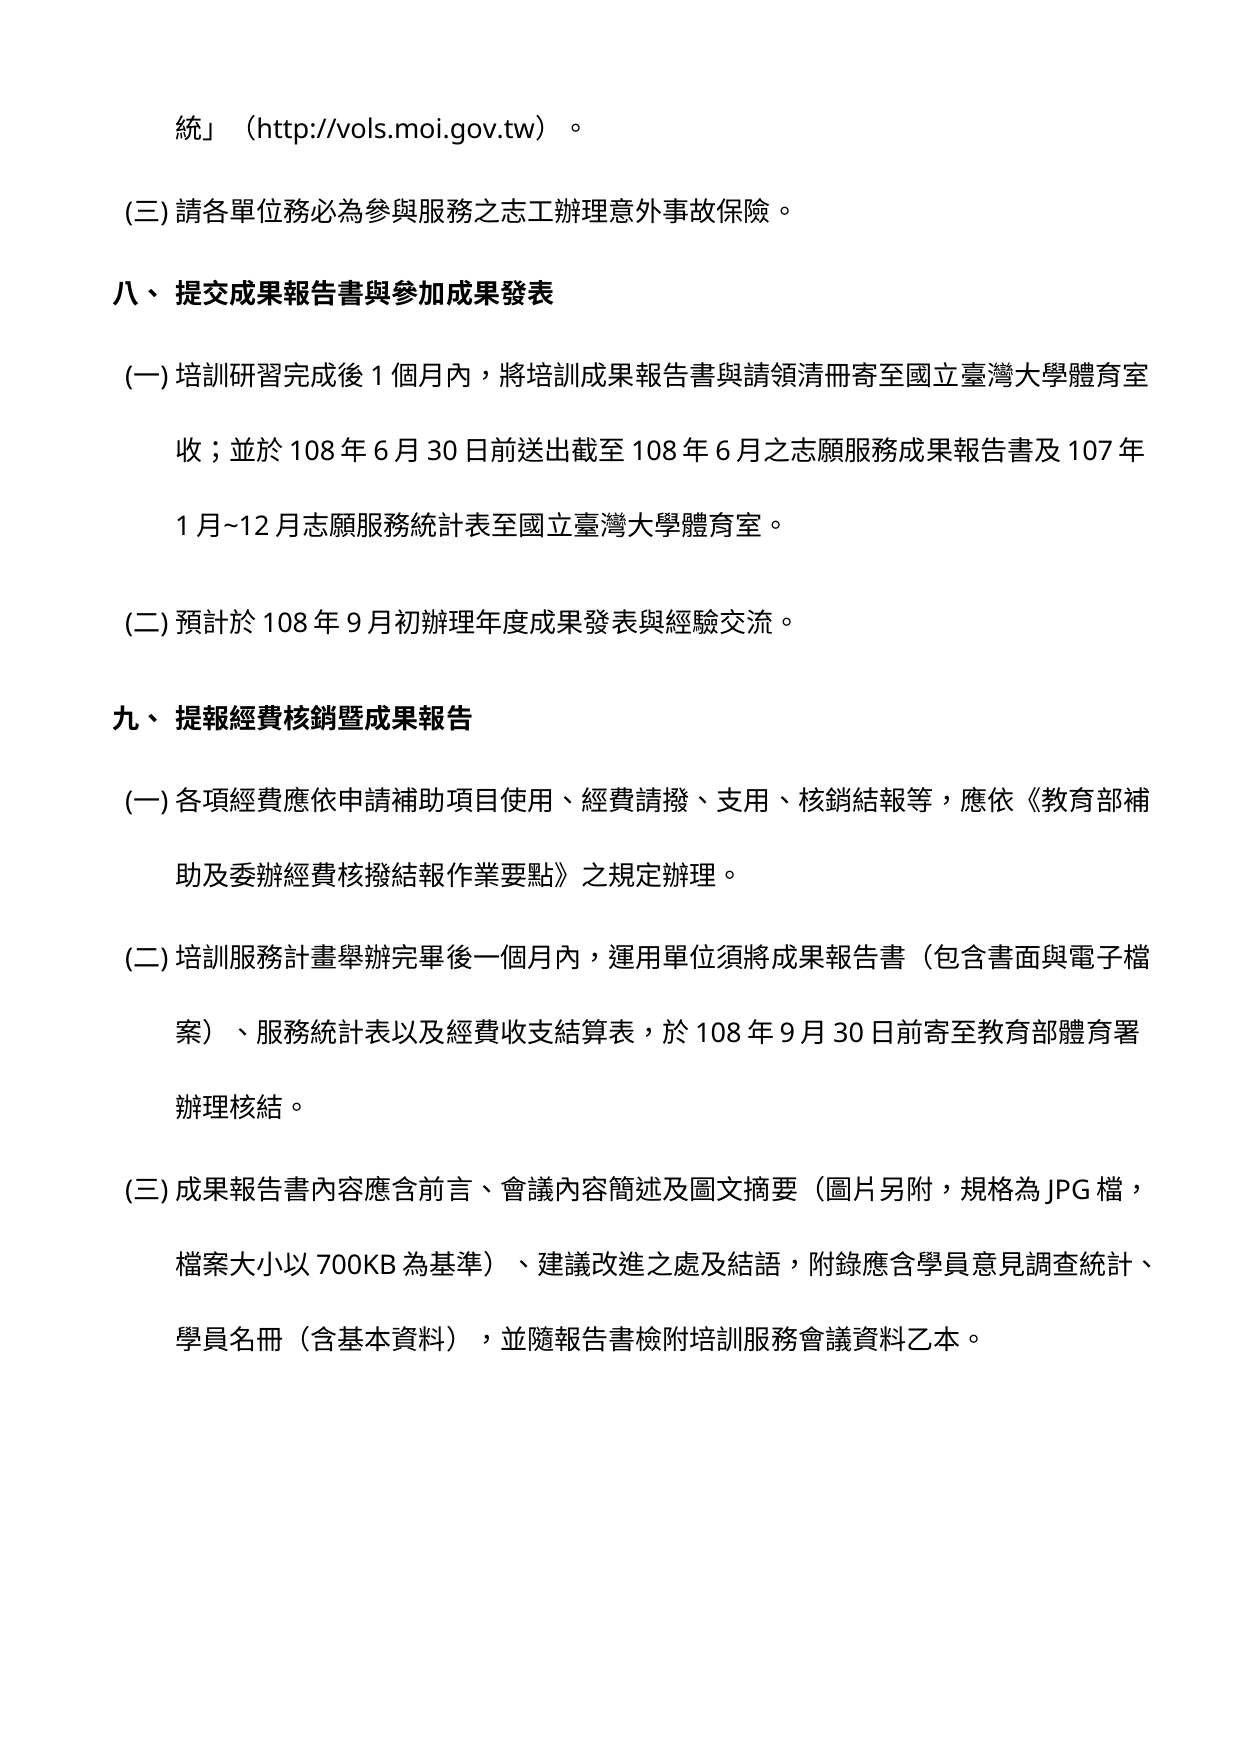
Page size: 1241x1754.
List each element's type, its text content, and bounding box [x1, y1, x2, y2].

list 提交成果報告書與參加成果發表 [100, 254, 1165, 329]
list 培訓服務計畫舉辦完畢後一個月內，運用單位須將成果報告書（包含書面與電子檔案）、服務統計表以及經費收支結算表，於108年9月30日前寄至教育部體育署辦理核結。 [125, 918, 1165, 1143]
list 請各單位務必為參與服務之志工辦理意外事故保險。 [125, 172, 1165, 247]
list 各項經費應依申請補助項目使用、經費請撥、支用、核銷結報等，應依《教育部補助及委辦經費核撥結報作業要點》之規定辦理。 [125, 761, 1165, 911]
list 預計於108年9月初辦理年度成果發表與經驗交流。 [125, 583, 1165, 658]
list 培訓研習完成後1個月內，將培訓成果報告書與請領清冊寄至國立臺灣大學體育室收；並於108年6月30日前送出截至108年6月之志願服務成果報告書及107年1月~12月志願服務統計表至國立臺灣大學體育室。 [125, 336, 1165, 561]
list 提報經費核銷暨成果報告 [100, 679, 1165, 754]
list 成果報告書內容應含前言、會議內容簡述及圖文摘要（圖片另附，規格為JPG檔，檔案大小以700KB為基準）、建議改進之處及結語，附錄應含學員意見調查統計、學員名冊（含基本資料），並隨報告書檢附培訓服務會議資料乙本。 [125, 1151, 1165, 1376]
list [125, 89, 1165, 164]
